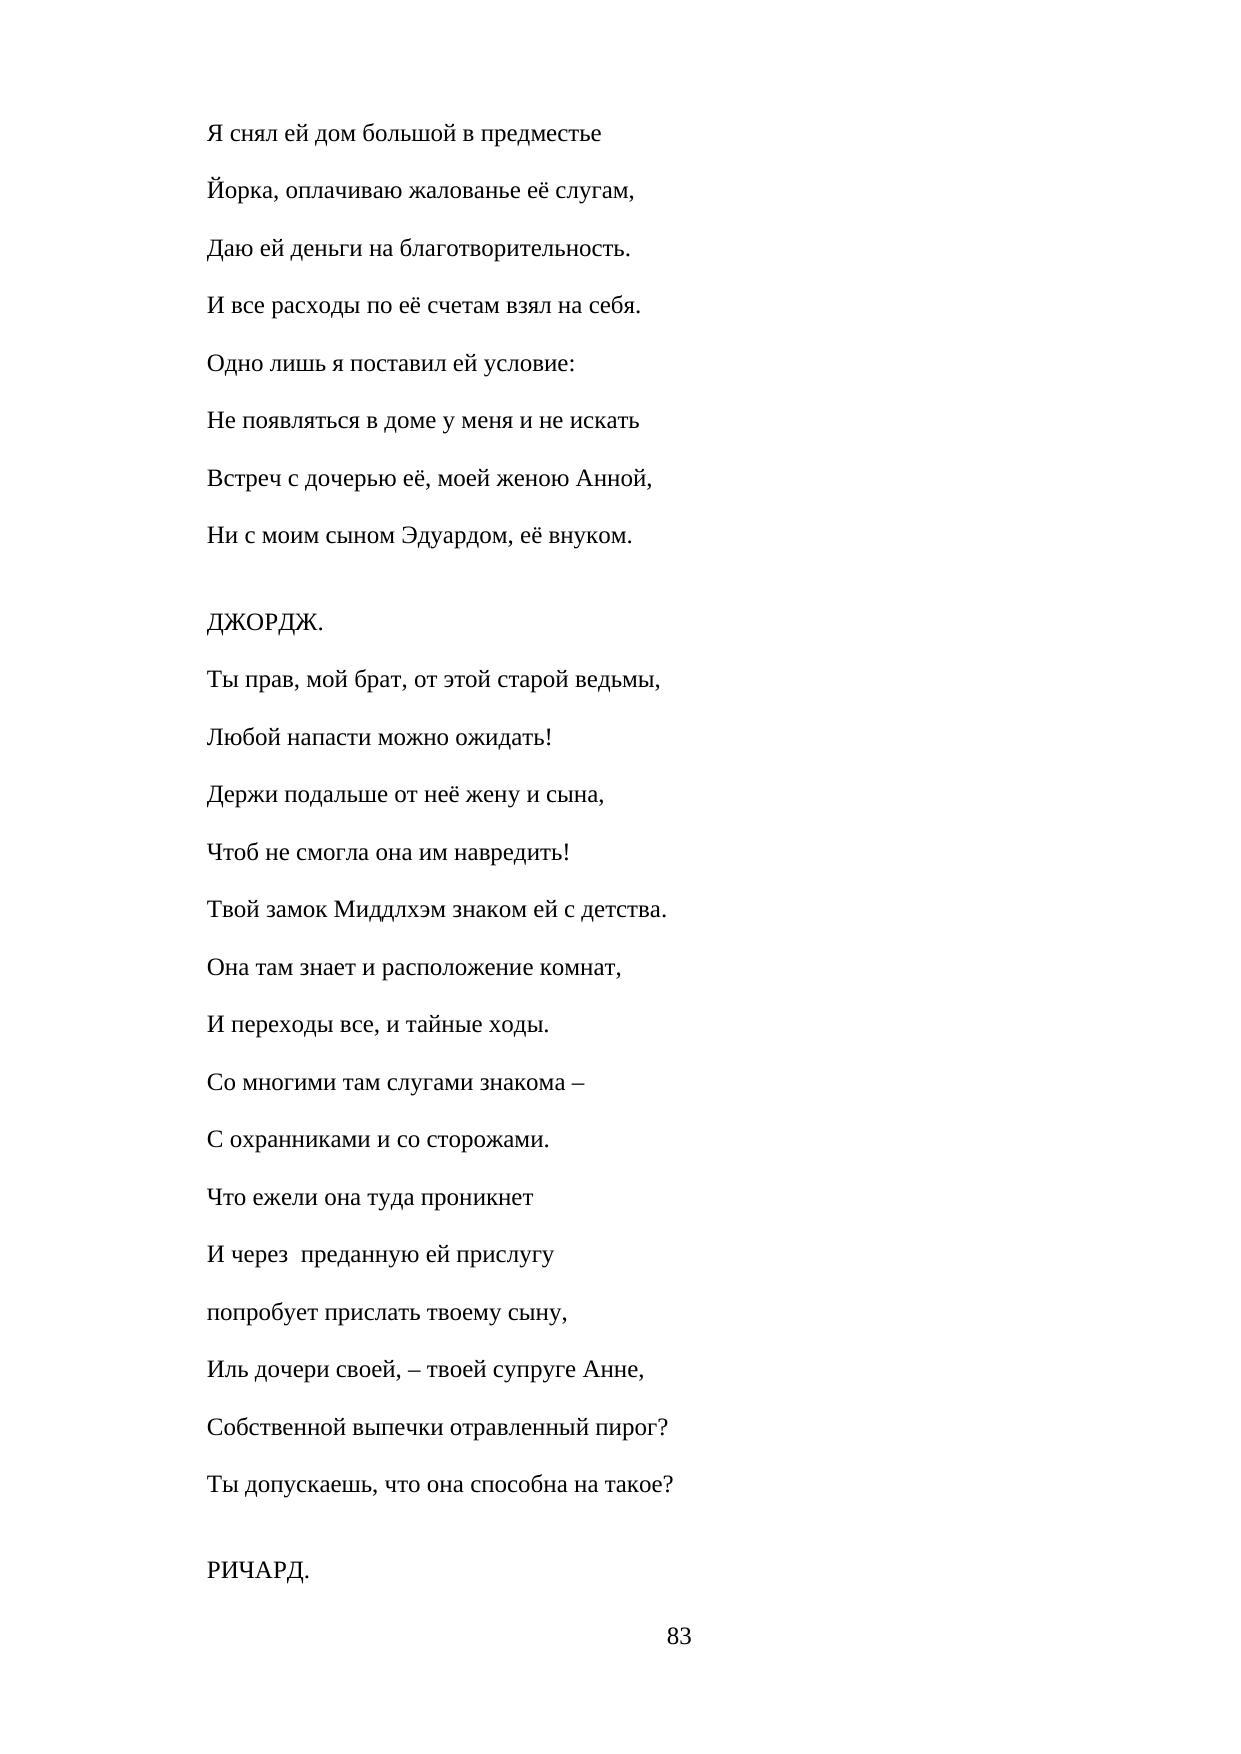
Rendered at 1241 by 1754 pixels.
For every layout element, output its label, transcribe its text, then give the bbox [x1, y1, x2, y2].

text Одно лишь я поставил ей условие: [148, 348, 1152, 377]
text Собственной выпечки отравленный пирог? [148, 1412, 1152, 1441]
text И через преданную ей прислугу [148, 1239, 1152, 1268]
text Она там знает и расположение комнат, [148, 952, 1152, 981]
text РИЧАРД. [148, 1556, 1152, 1584]
text Твой замок Миддлхэм знаком ей с детства. [148, 894, 1152, 923]
text Встреч с дочерью её, моей женою Анной, [148, 463, 1152, 492]
text И переходы все, и тайные ходы. [148, 1009, 1152, 1038]
text Любой напасти можно ожидать! [148, 722, 1152, 751]
text Ни с моим сыном Эдуардом, её внуком. [148, 521, 1152, 549]
text Не появляться в доме у меня и не искать [148, 406, 1152, 434]
text Со многими там слугами знакома – [148, 1067, 1152, 1096]
text С охранниками и со сторожами. [148, 1124, 1152, 1153]
text Я снял ей дом большой в предместье [148, 118, 1152, 147]
text Иль дочери своей, – твоей супруге Анне, [148, 1354, 1152, 1383]
text Ты прав, мой брат, от этой старой ведьмы, [148, 664, 1152, 693]
text Даю ей деньги на благотворительность. [148, 233, 1152, 262]
text попробует прислать твоему сыну, [148, 1297, 1152, 1326]
text И все расходы по её счетам взял на себя. [148, 291, 1152, 319]
text ДЖОРДЖ. [148, 607, 1152, 636]
text Чтоб не смогла она им навредить! [148, 837, 1152, 866]
text Держи подальше от неё жену и сына, [148, 779, 1152, 808]
text Ты допускаешь, что она способна на такое? [148, 1469, 1152, 1498]
text Йорка, оплачиваю жалованье её слугам, [148, 176, 1152, 204]
text Что ежели она туда проникнет [148, 1182, 1152, 1211]
